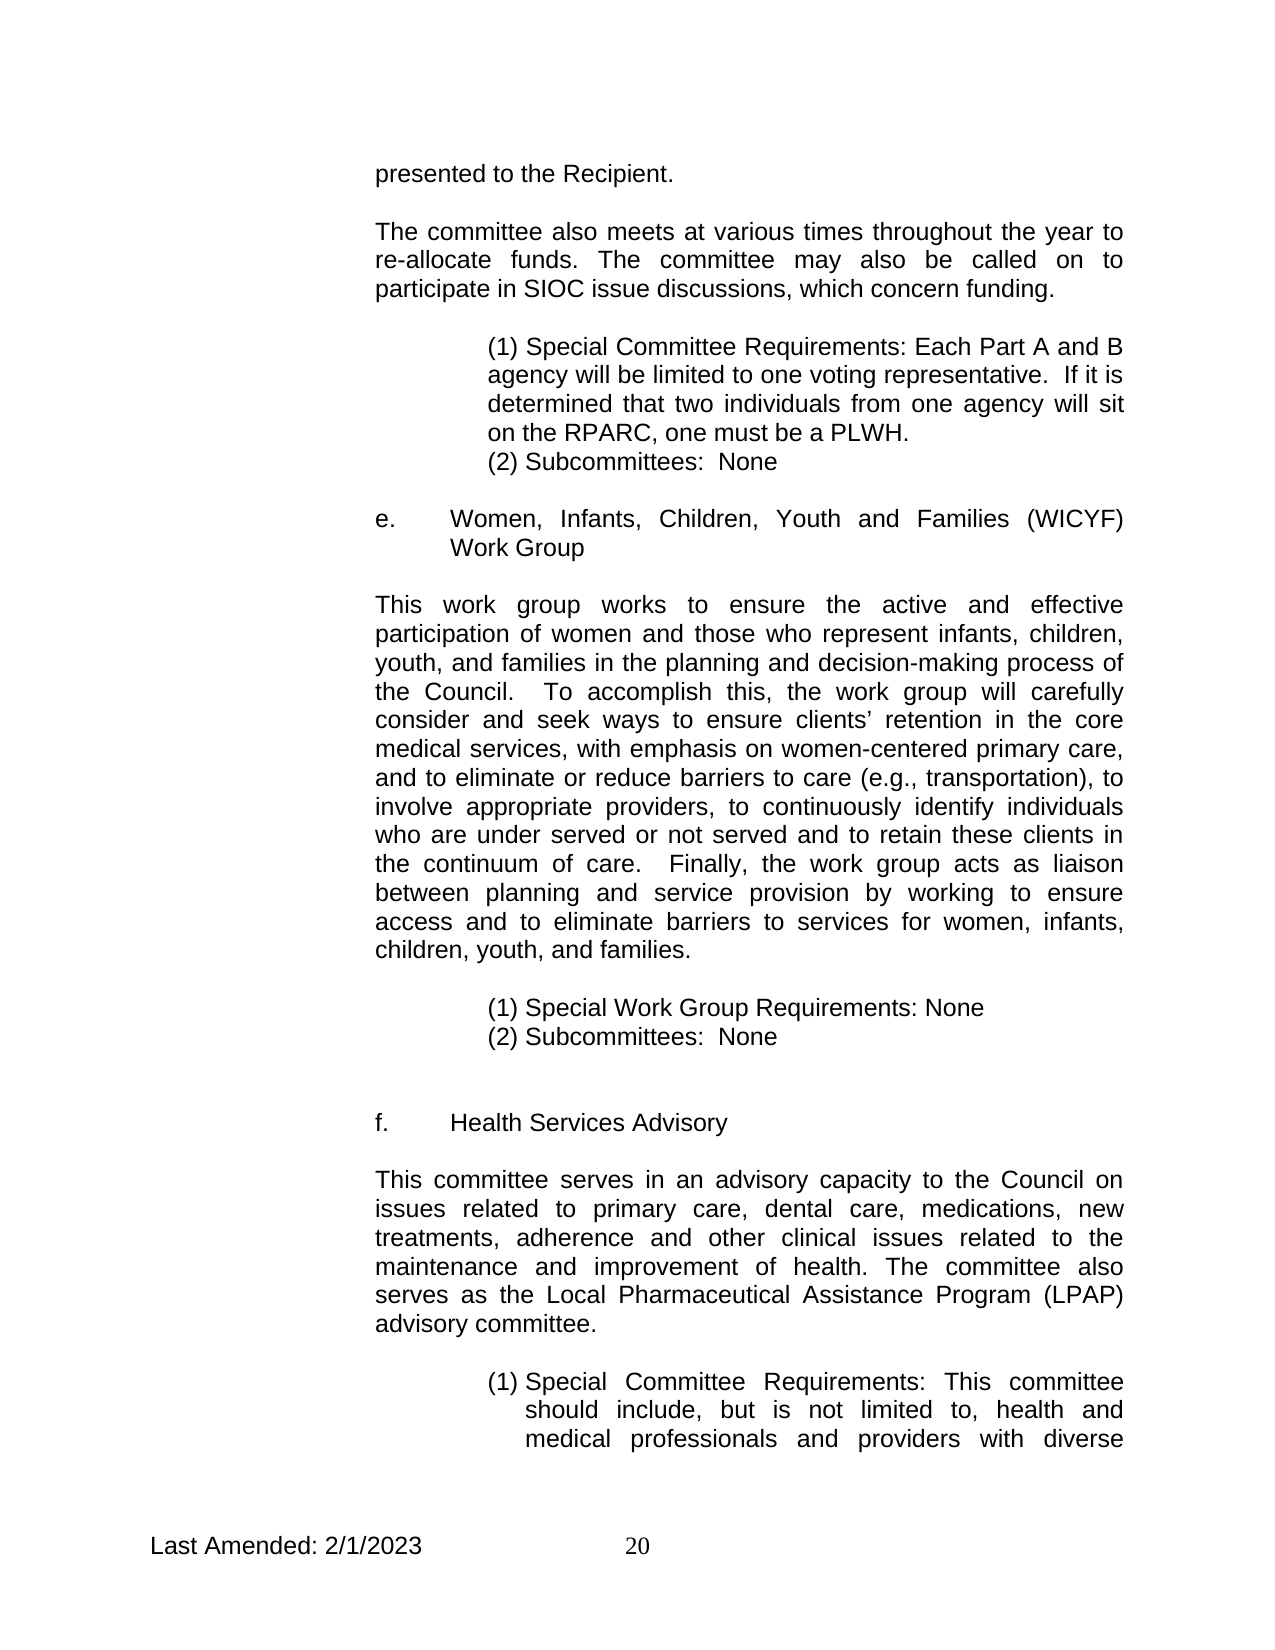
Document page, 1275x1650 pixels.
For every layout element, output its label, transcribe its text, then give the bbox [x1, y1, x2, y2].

text This committee serves in an advisory capacity to the Council on issues related to primary care, dental care, medications, new treatments, adherence and other clinical issues related to the maintenance and improvement of health. The committee also serves as the Local Pharmaceutical Assistance Program (LPAP) advisory committee. [375, 1165, 1125, 1338]
text The committee also meets at various times throughout the year to re-allocate funds. The committee may also be called on to participate in SIOC issue discussions, which concern funding. [375, 216, 1125, 303]
text f. Health Services Advisory [375, 1108, 1125, 1136]
text e. Women, Infants, Children, Youth and Families (WICYF) Work Group [375, 504, 1125, 561]
text (1) Special Committee Requirements: Each Part A and B agency will be limited to one voting representative. If it is determined that two individuals from one agency will sit on the , one must be a PLWH. [487, 331, 1125, 446]
text (2) Subcommittees: None [487, 446, 1125, 475]
list Special Work Group Requirements: None [487, 993, 1125, 1021]
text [375, 159, 1125, 188]
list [487, 1366, 1125, 1453]
text This work group works to ensure the active and effective participation of women and those who represent infants, children, youth, and families in the planning and decision-making process of the Council. To accomplish this, the work group will carefully consider and seek ways to ensure clients’ retention in the core medical services, with emphasis on women-centered primary care, and to eliminate or reduce barriers to care (e.g., transportation), to involve appropriate providers, to continuously identify individuals who are under served or not served and to retain these clients in the continuum of care. Finally, the work group acts as liaison between planning and service provision by working to ensure access and to eliminate barriers to services for women, infants, children, youth, and families. [375, 590, 1125, 964]
list Subcommittees: None [487, 1021, 1125, 1050]
